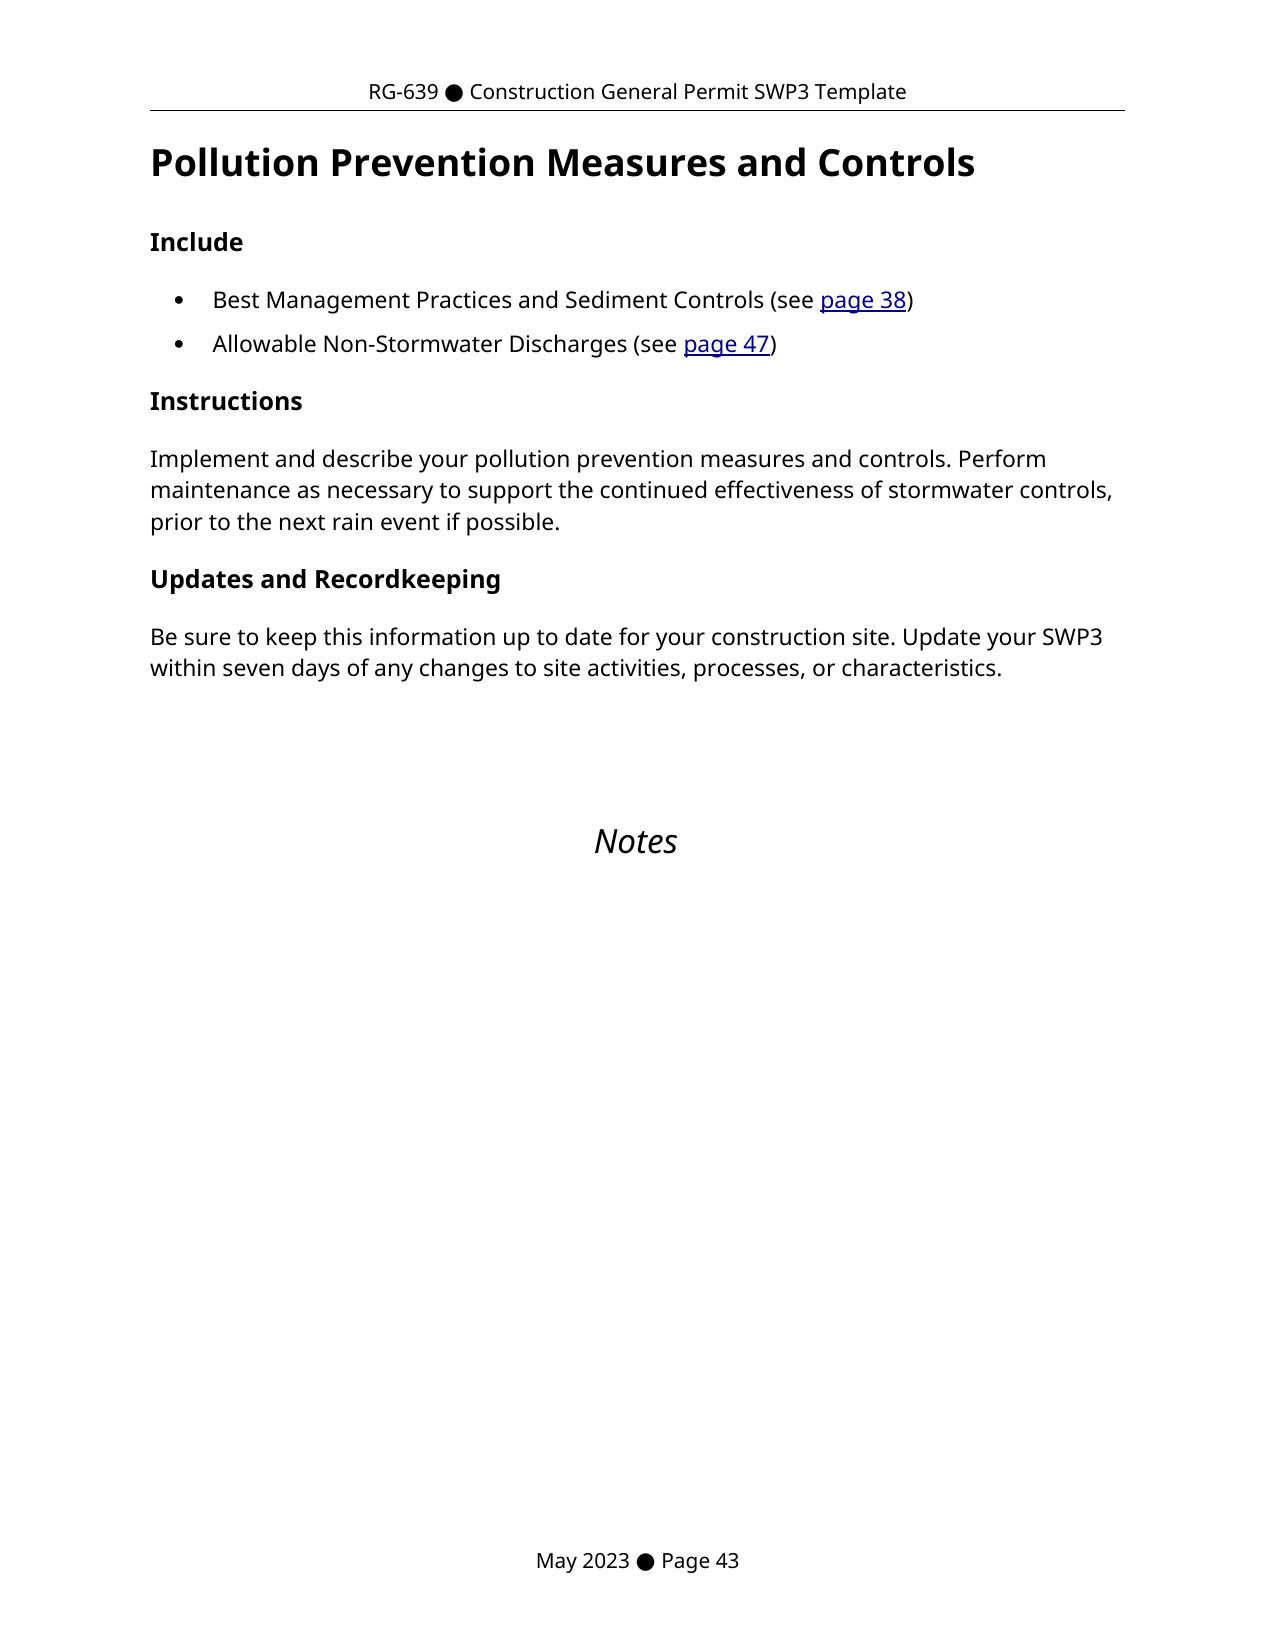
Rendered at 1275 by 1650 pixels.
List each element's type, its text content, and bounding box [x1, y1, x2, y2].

text Updates and Recordkeeping [150, 562, 1125, 596]
text Include [150, 225, 1125, 259]
subtitle Pollution Prevention Measures and Controls [150, 136, 1125, 187]
text Instructions [150, 384, 1125, 418]
text Implement and describe your pollution prevention measures and controls. Perform maintenance as necessary to support the continued effectiveness of stormwater controls, prior to the next rain event if possible. [150, 443, 1125, 537]
list Allowable Non-Stormwater Discharges (see page 47) [175, 328, 1125, 359]
text Notes [150, 818, 1125, 863]
text Be sure to keep this information up to date for your construction site. Update your SWP3 within seven days of any changes to site activities, processes, or characteristics. [150, 621, 1125, 683]
list Best Management Practices and Sediment Controls (see page 38) [175, 284, 1125, 315]
